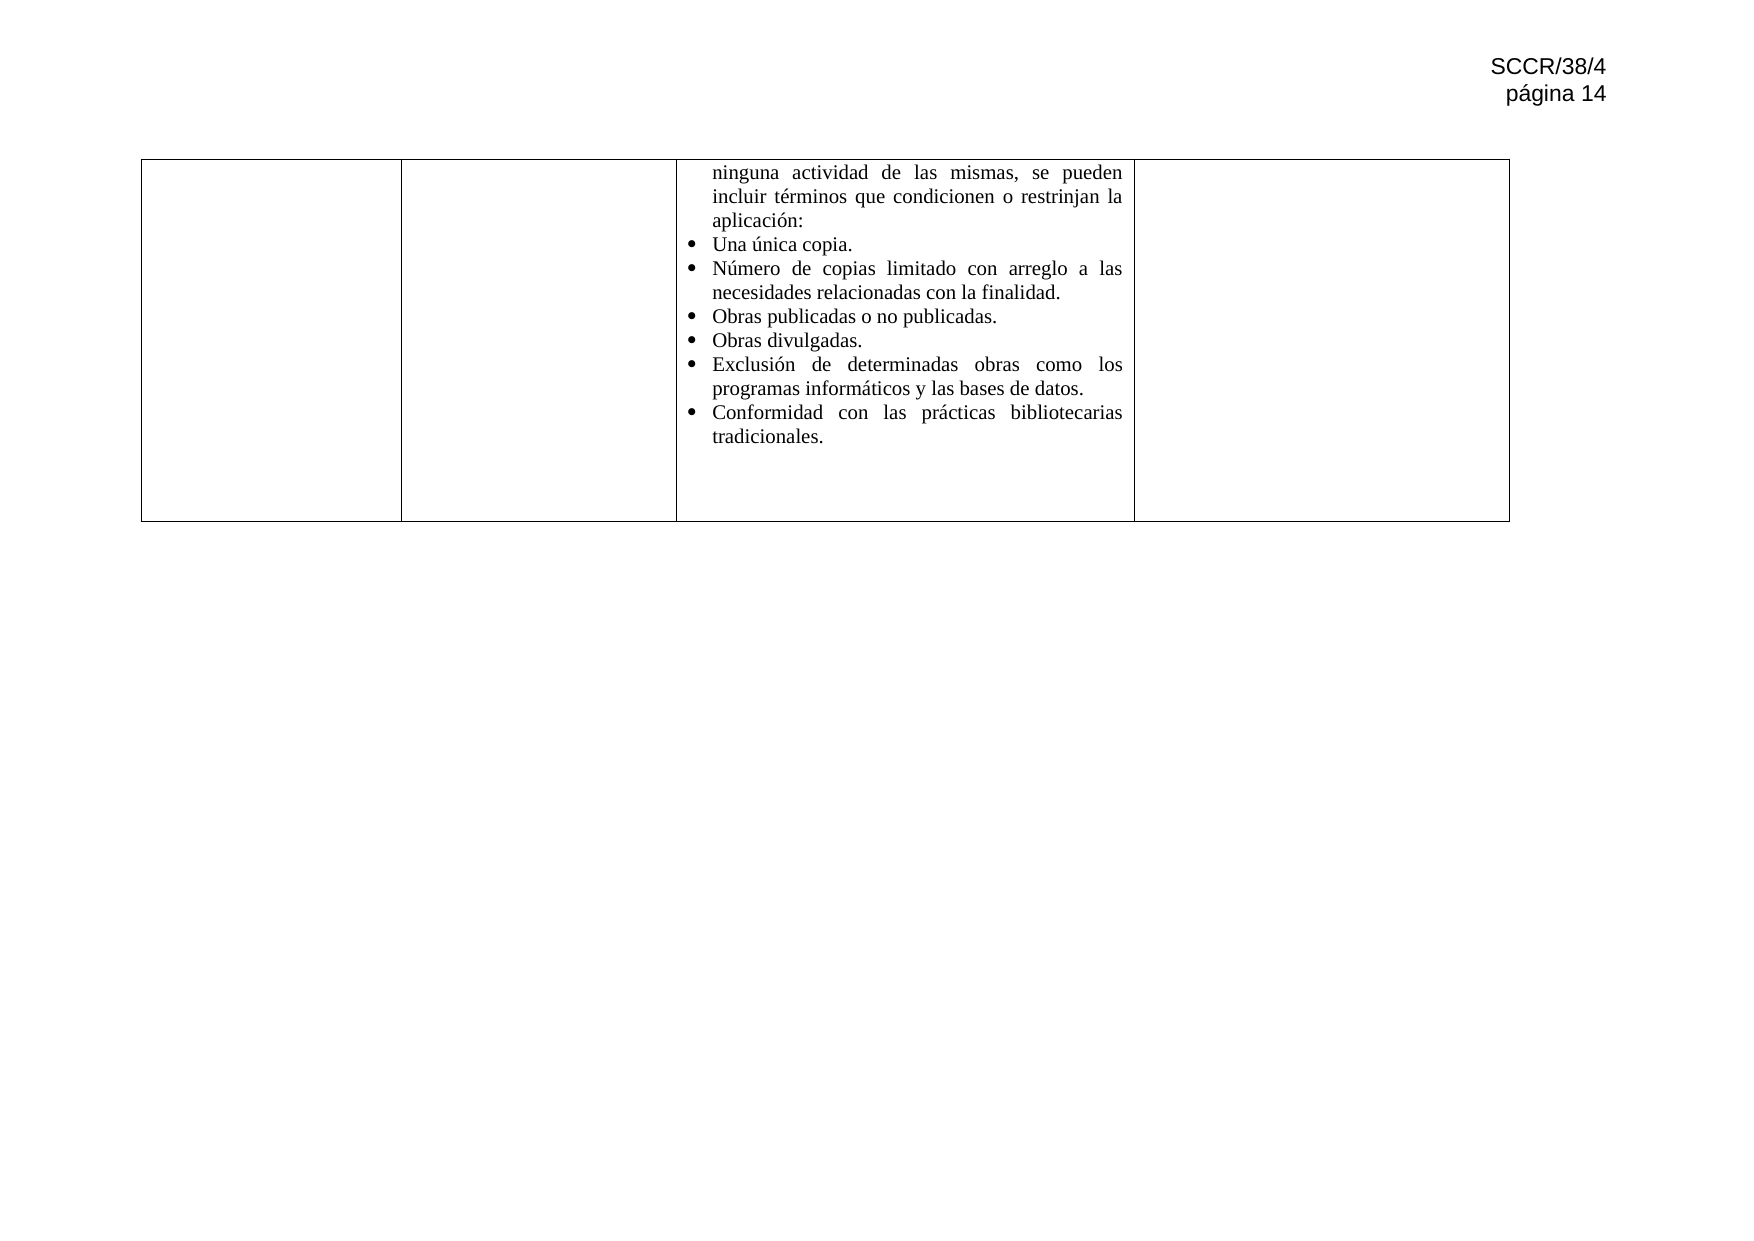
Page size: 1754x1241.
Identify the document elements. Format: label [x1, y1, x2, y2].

table_cell [402, 160, 676, 521]
table_cell [1135, 160, 1509, 521]
table_cell [677, 160, 1134, 521]
table_cell [142, 160, 401, 521]
